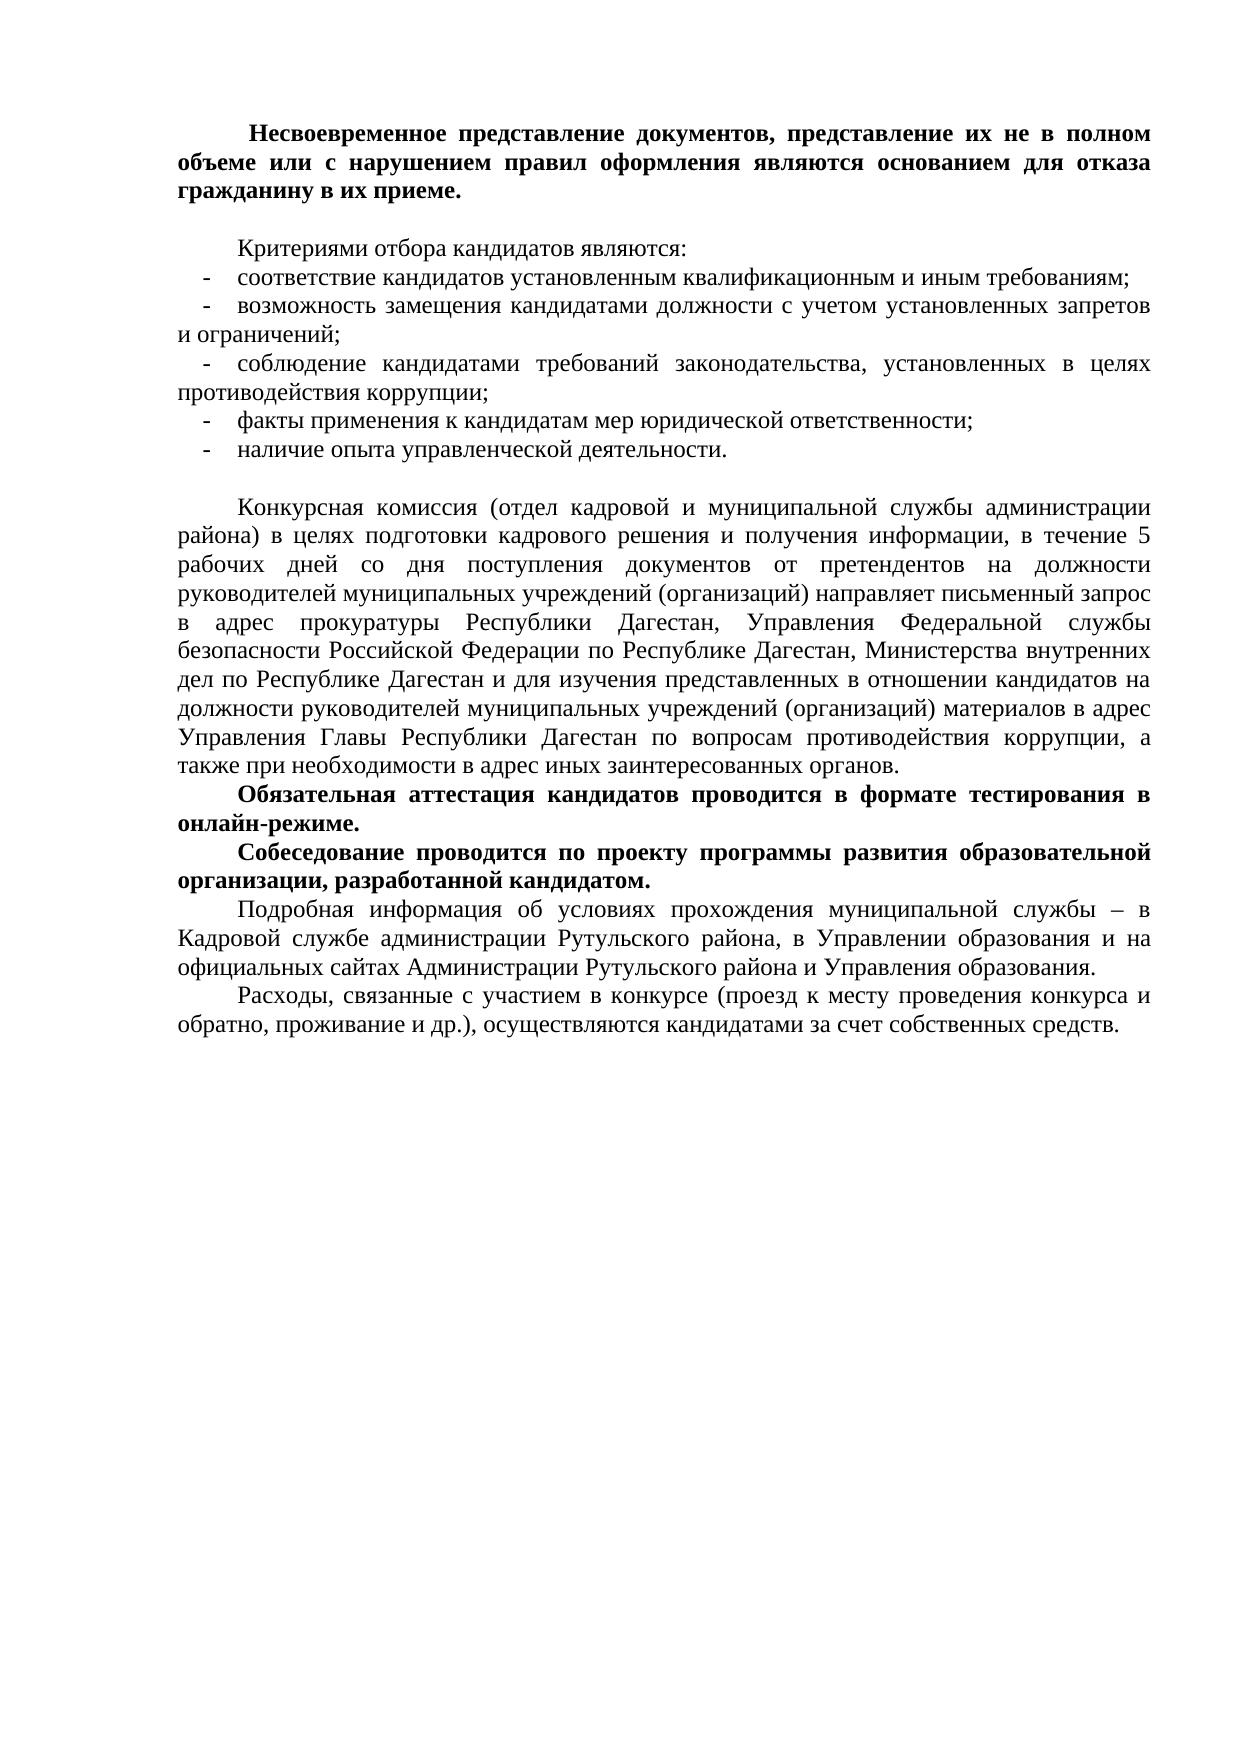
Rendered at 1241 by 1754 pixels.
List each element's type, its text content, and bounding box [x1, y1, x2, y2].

text - возможность замещения кандидатами должности с учетом установленных запретов и ограничений; [177, 291, 1152, 348]
text Собеседование проводится по проекту программы развития образовательной организации, разработанной кандидатом. [177, 837, 1152, 894]
text - факты применения к кандидатам мер юридической ответственности; [177, 406, 1152, 434]
text Расходы, связанные с участием в конкурсе (проезд к месту проведения конкурса и обратно, проживание и др.), осуществляются кандидатами за счет собственных средств. [177, 981, 1152, 1038]
text - наличие опыта управленческой деятельности. [177, 434, 1152, 463]
text - соответствие кандидатов установленным квалификационным и иным требованиям; [177, 262, 1152, 291]
text Критериями отбора кандидатов являются: [177, 233, 1152, 262]
text Обязательная аттестация кандидатов проводится в формате тестирования в онлайн-режиме. [177, 779, 1152, 837]
text Конкурсная комиссия (отдел кадровой и муниципальной службы администрации района) в целях подготовки кадрового решения и получения информации, в течение 5 рабочих дней со дня поступления документов от претендентов на должности руководителей муниципальных учреждений (организаций) направляет письменный запрос в адрес прокуратуры Республики Дагестан, Управления Федеральной службы безопасности Российской Федерации по Республике Дагестан, Министерства внутренних дел по Республике Дагестан и для изучения представленных в отношении кандидатов на должности руководителей муниципальных учреждений (организаций) материалов в адрес Управления Главы Республики Дагестан по вопросам противодействия коррупции, а также при необходимости в адрес иных заинтересованных органов. [177, 492, 1152, 779]
text - соблюдение кандидатами требований законодательства, установленных в целях противодействия коррупции; [177, 348, 1152, 406]
text Подробная информация об условиях прохождения муниципальной службы – в Кадровой службе администрации Рутульского района, в Управлении образования и на официальных сайтах Администрации Рутульского района и Управления образования. [177, 894, 1152, 981]
text Несвоевременное представление документов, представление их не в полном объеме или с нарушением правил оформления являются основанием для отказа гражданину в их приеме. [177, 118, 1152, 204]
